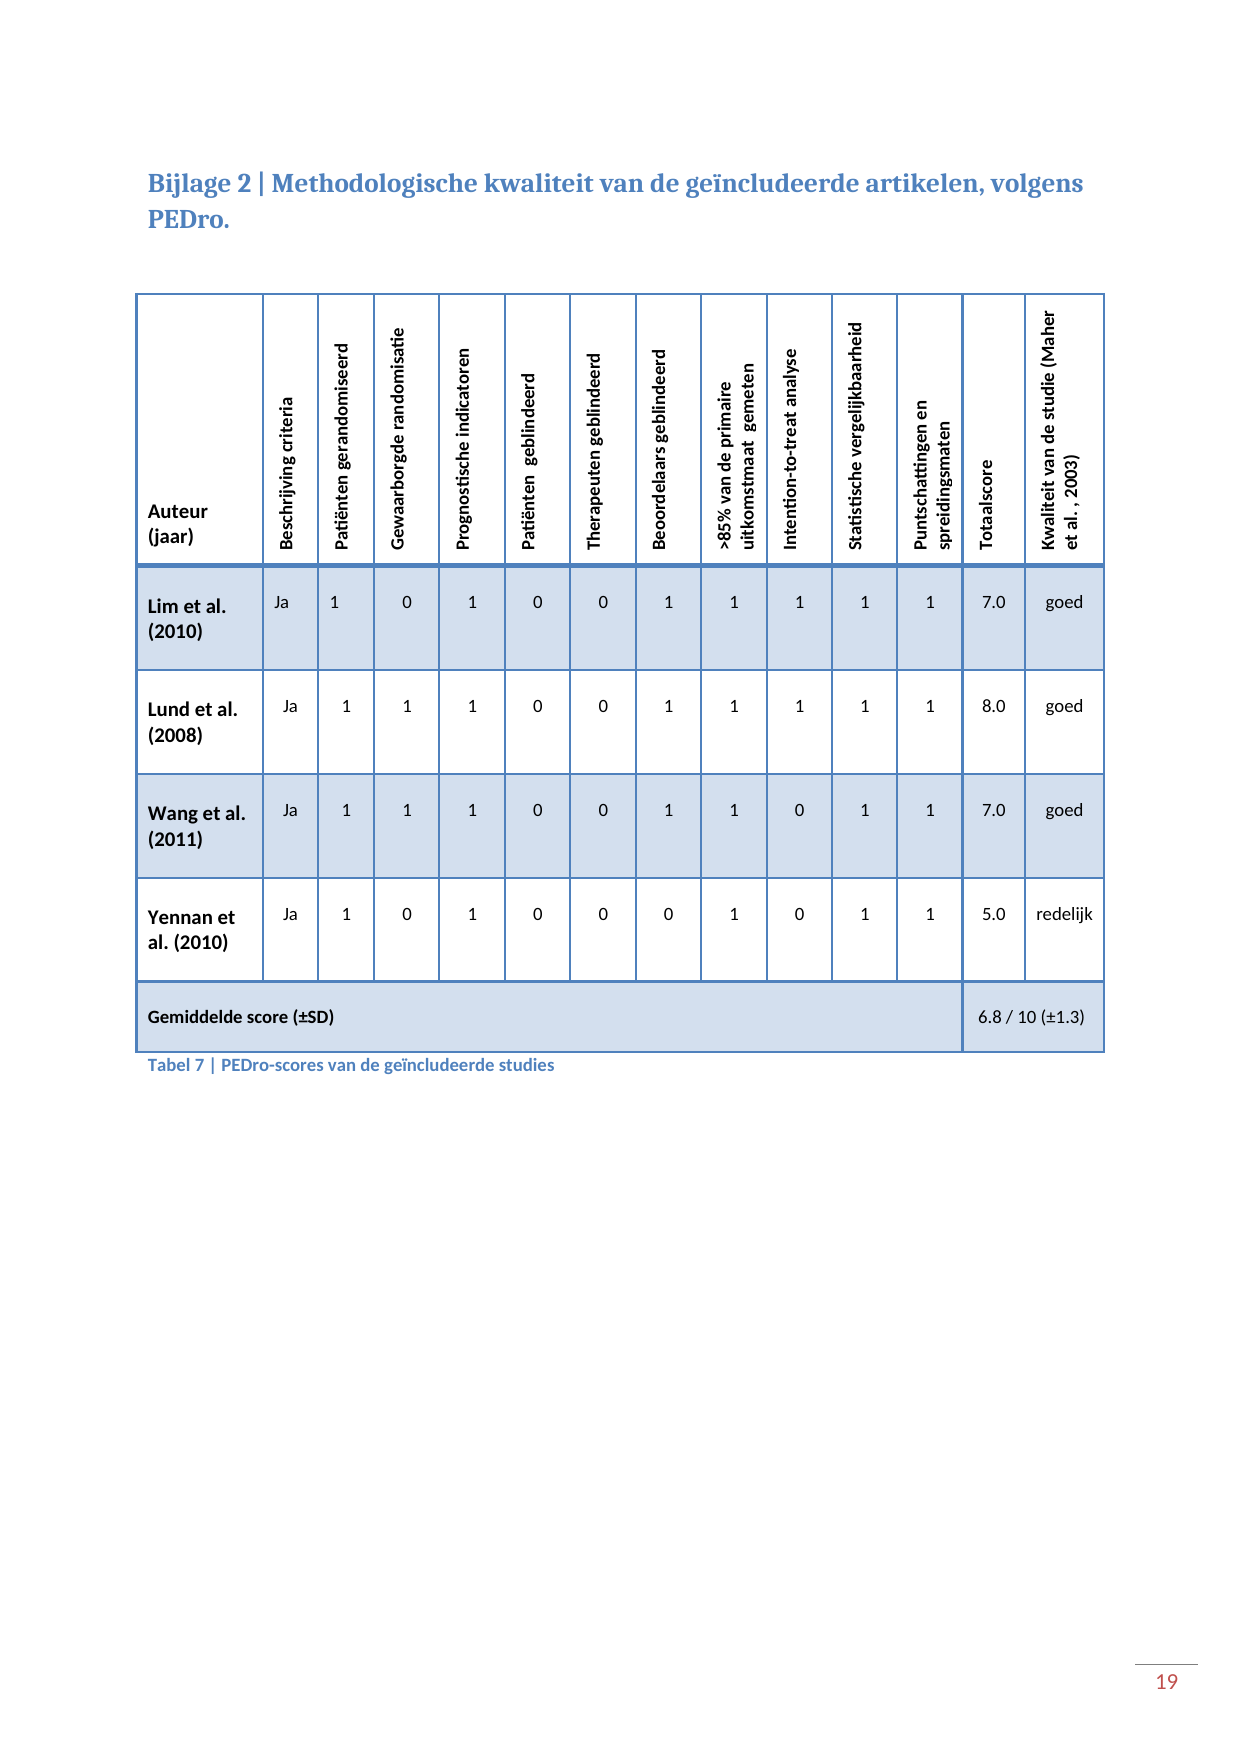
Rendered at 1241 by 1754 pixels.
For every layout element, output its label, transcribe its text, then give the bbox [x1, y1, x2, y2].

table_cell Ja [264, 568, 317, 669]
table_cell 1 [319, 775, 373, 877]
table_cell 1 [637, 671, 700, 773]
table_cell 1 [768, 568, 831, 669]
table_header Puntschattingen en spreidingsmaten [898, 295, 961, 563]
table_cell 1 [440, 568, 504, 669]
table_cell 1 [702, 671, 766, 773]
table_cell 0 [571, 879, 635, 980]
table_cell Ja [264, 671, 317, 773]
table_cell Wang et al. (2011) [138, 775, 262, 877]
table_cell goed [1026, 568, 1103, 669]
text Tabel 7 | PEDro-scores van de geïncludeerde studies [148, 1053, 1093, 1076]
table_cell 0 [506, 568, 569, 669]
table_cell 1 [702, 879, 766, 980]
table_cell 0 [506, 671, 569, 773]
table_cell Yennan et al. (2010) [138, 879, 262, 980]
table_cell 1 [768, 671, 831, 773]
table_cell 1 [833, 775, 896, 877]
table_cell 1 [637, 775, 700, 877]
table_cell 1 [375, 671, 438, 773]
table_cell 1 [637, 568, 700, 669]
table_cell 1 [319, 671, 373, 773]
table_cell 0 [571, 775, 635, 877]
table_cell 0 [571, 671, 635, 773]
table_cell goed [1026, 775, 1103, 877]
table_cell 0 [637, 879, 700, 980]
table_cell 7.0 [964, 568, 1024, 669]
table_cell 1 [833, 568, 896, 669]
table_header Prognostische indicatoren [440, 295, 504, 563]
table_cell 1 [833, 671, 896, 773]
table_header Intention-to-treat analyse [768, 295, 831, 563]
table_cell Ja [264, 775, 317, 877]
table_header Beschrijving criteria [264, 295, 317, 563]
table_cell 1 [898, 879, 961, 980]
table_cell 0 [375, 568, 438, 669]
table_header Kwaliteit van de studie (Maher et al. , 2003) [1026, 295, 1103, 563]
table_cell 1 [440, 671, 504, 773]
table_cell 0 [375, 879, 438, 980]
table_header Totaalscore [964, 295, 1024, 563]
table_header Statistische vergelijkbaarheid [833, 295, 896, 563]
table_cell 1 [440, 775, 504, 877]
table_header Patiënten gerandomiseerd [319, 295, 373, 563]
table_cell 0 [768, 775, 831, 877]
table_cell 1 [319, 568, 373, 669]
table_cell 1 [440, 879, 504, 980]
table_cell 1 [898, 568, 961, 669]
table_cell 5.0 [964, 879, 1024, 980]
table_cell 1 [319, 879, 373, 980]
table_cell 1 [833, 879, 896, 980]
table_cell 7.0 [964, 775, 1024, 877]
table_cell Ja [264, 879, 317, 980]
table_cell goed [1026, 671, 1103, 773]
subtitle Bijlage 2 | Methodologische kwaliteit van de geïncludeerde artikelen, volgens PEDro. [148, 168, 1093, 235]
table_cell 0 [506, 879, 569, 980]
table_cell 1 [702, 568, 766, 669]
table_cell 1 [375, 775, 438, 877]
table_cell 1 [898, 775, 961, 877]
table_header Gewaarborgde randomisatie [375, 295, 438, 563]
table_cell 0 [506, 775, 569, 877]
table_cell 0 [768, 879, 831, 980]
table_header Patiënten geblindeerd [506, 295, 569, 563]
table_cell Lim et al. (2010) [138, 568, 262, 669]
table_header Therapeuten geblindeerd [571, 295, 635, 563]
table_cell 8.0 [964, 671, 1024, 773]
table_cell redelijk [1026, 879, 1103, 980]
table_cell 6.8 / 10 (±1.3) [964, 983, 1103, 1051]
table_cell 1 [702, 775, 766, 877]
table_header Auteur (jaar) [138, 295, 262, 563]
table_cell 0 [571, 568, 635, 669]
table_cell Lund et al. (2008) [138, 671, 262, 773]
table_cell 1 [898, 671, 961, 773]
table_header Beoordelaars geblindeerd [637, 295, 700, 563]
table_header >85% van de primaire uitkomstmaat gemeten [702, 295, 766, 563]
table_cell Gemiddelde score (±SD) [138, 983, 961, 1051]
